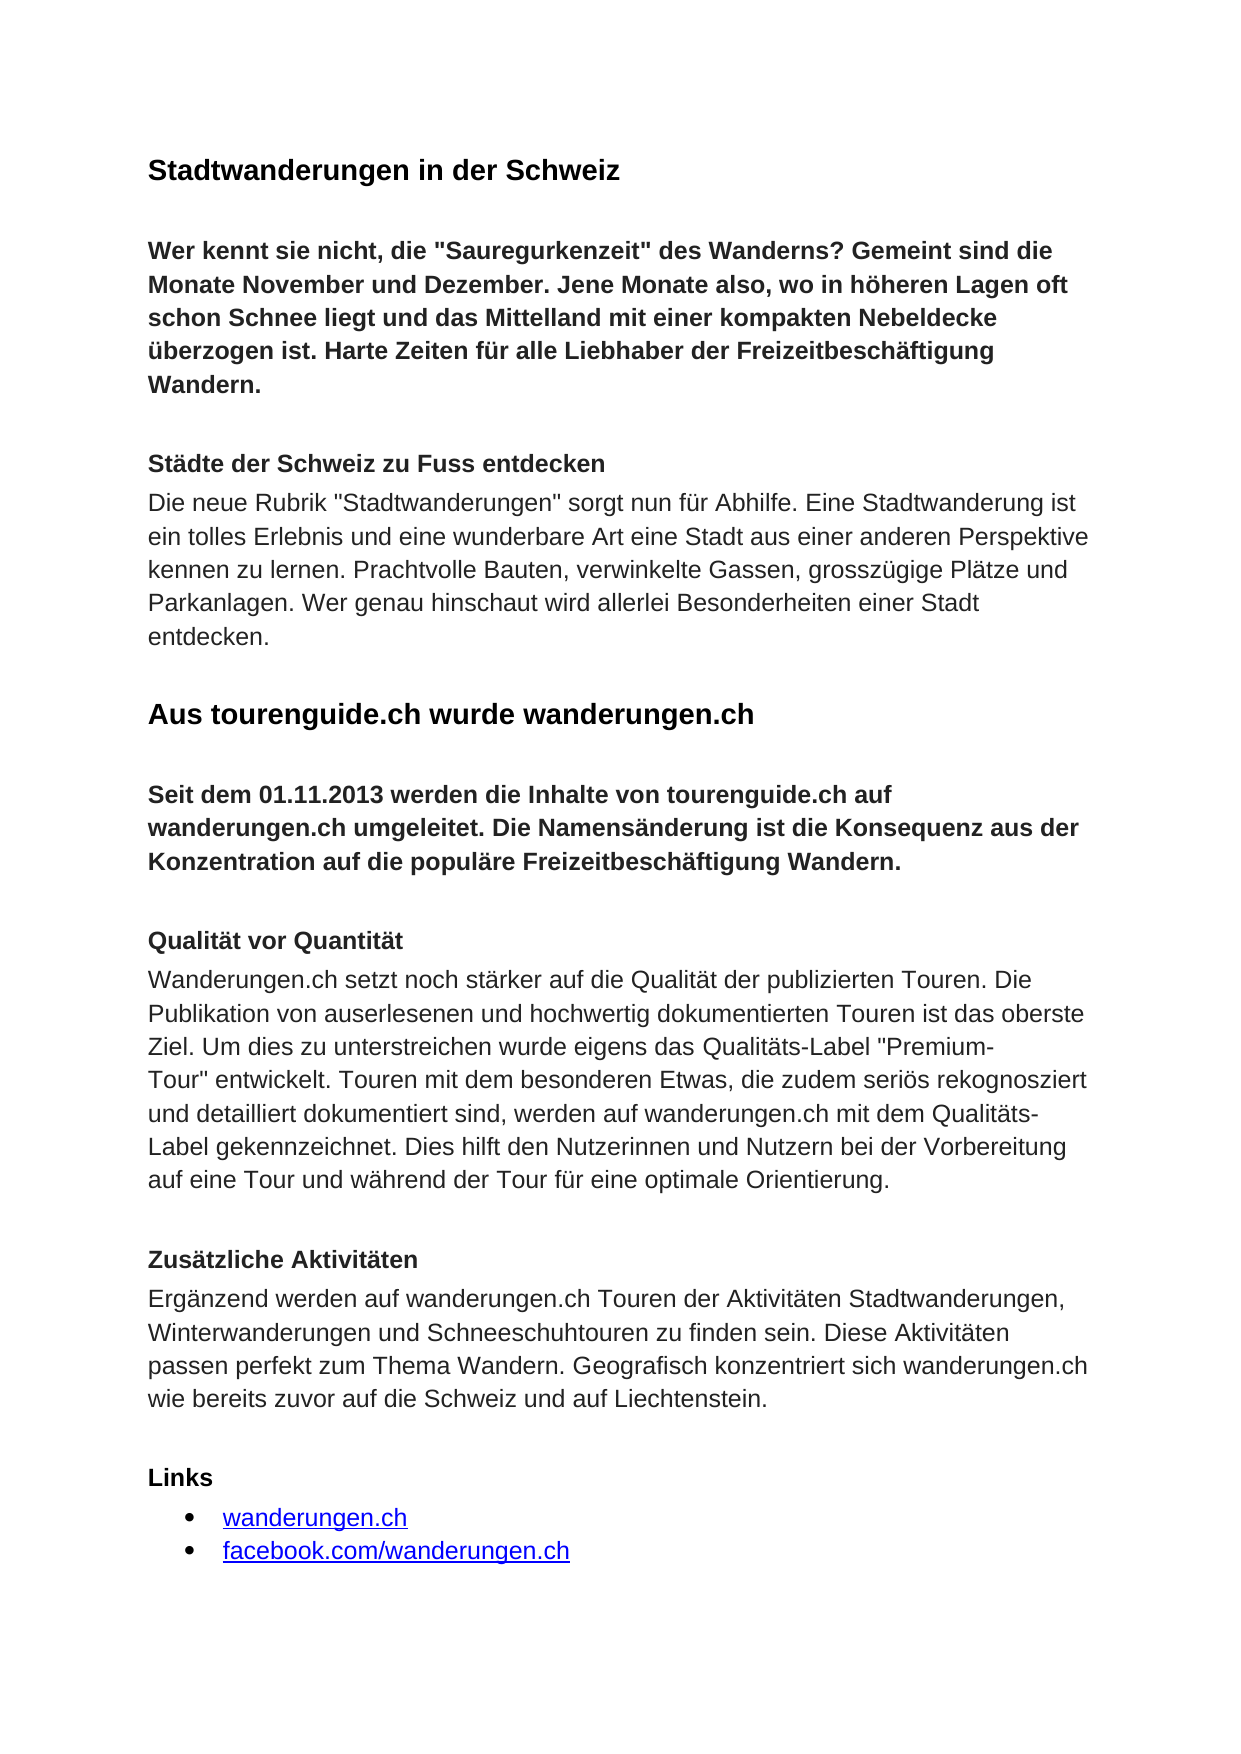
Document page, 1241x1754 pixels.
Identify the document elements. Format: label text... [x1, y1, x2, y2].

text Qualität vor Quantität [148, 923, 1093, 956]
text Wer kennt sie nicht, die "Sauregurkenzeit" des Wanderns? Gemeint sind die Monate November und Dezember. Jene Monate also, wo in höheren Lagen oft schon Schnee liegt und das Mittelland mit einer kompakten Nebeldecke überzogen ist. Harte Zeiten für alle Liebhaber der Freizeitbeschäftigung Wandern. [148, 233, 1093, 400]
text Die neue Rubrik "Stadtwanderungen" sorgt nun für Abhilfe. Eine Stadtwanderung ist ein tolles Erlebnis und eine wunderbare Art eine Stadt aus einer anderen Perspektive kennen zu lernen. Prachtvolle Bauten, verwinkelte Gassen, grosszügige Plätze und Parkanlagen. Wer genau hinschaut wird allerlei Besonderheiten einer Stadt entdecken. [148, 485, 1093, 652]
list wanderungen.ch [185, 1500, 1093, 1533]
text Aus tourenguide.ch wurde wanderungen.ch [148, 698, 1093, 731]
text Links [148, 1460, 1093, 1493]
text Zusätzliche Aktivitäten [148, 1241, 1093, 1275]
text Städte der Schweiz zu Fuss entdecken [148, 446, 1093, 479]
text Wanderungen.ch setzt noch stärker auf die Qualität der publizierten Touren. Die Publikation von auserlesenen und hochwertig dokumentierten Touren ist das oberste Ziel. Um dies zu unterstreichen wurde eigens das Qualitäts-Label "Premium-Tour" entwickelt. Touren mit dem besonderen Etwas, die zudem seriös rekognosziert und detailliert dokumentiert sind, werden auf wanderungen.ch mit dem Qualitäts-Label gekennzeichnet. Dies hilft den Nutzerinnen und Nutzern bei der Vorbereitung auf eine Tour und während der Tour für eine optimale Orientierung. [148, 962, 1093, 1196]
list facebook.com/wanderungen.ch [185, 1533, 1093, 1566]
text Stadtwanderungen in der Schweiz [148, 154, 1093, 187]
text Seit dem 01.11.2013 werden die Inhalte von tourenguide.ch auf wanderungen.ch umgeleitet. Die Namensänderung ist die Konsequenz aus der Konzentration auf die populäre Freizeitbeschäftigung Wandern. [148, 777, 1093, 877]
text Ergänzend werden auf wanderungen.ch Touren der Aktivitäten Stadtwanderungen, Winterwanderungen und Schneeschuhtouren zu finden sein. Diese Aktivitäten passen perfekt zum Thema Wandern. Geografisch konzentriert sich wanderungen.ch wie bereits zuvor auf die Schweiz und auf Liechtenstein. [148, 1281, 1093, 1414]
